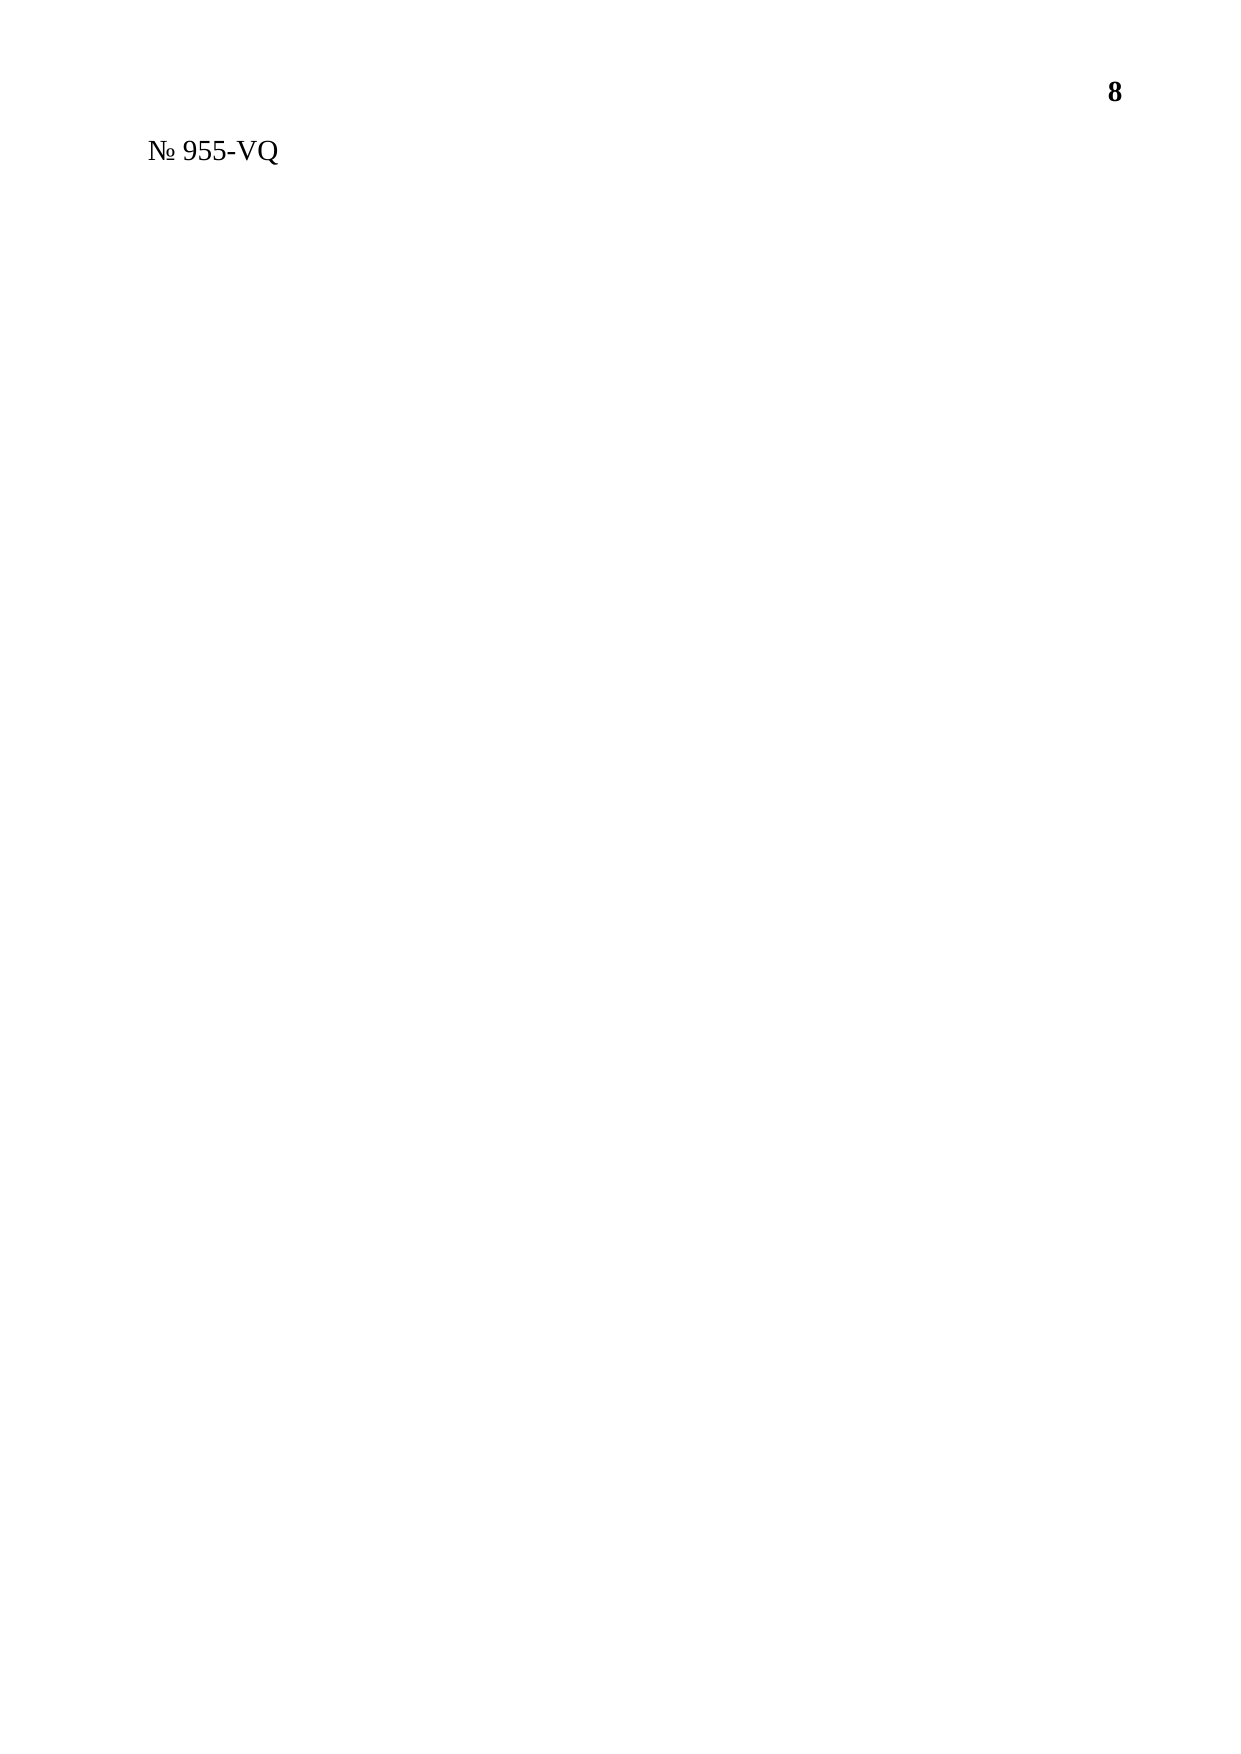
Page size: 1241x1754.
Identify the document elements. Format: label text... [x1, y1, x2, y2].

text № 955-VQ [148, 133, 1107, 166]
